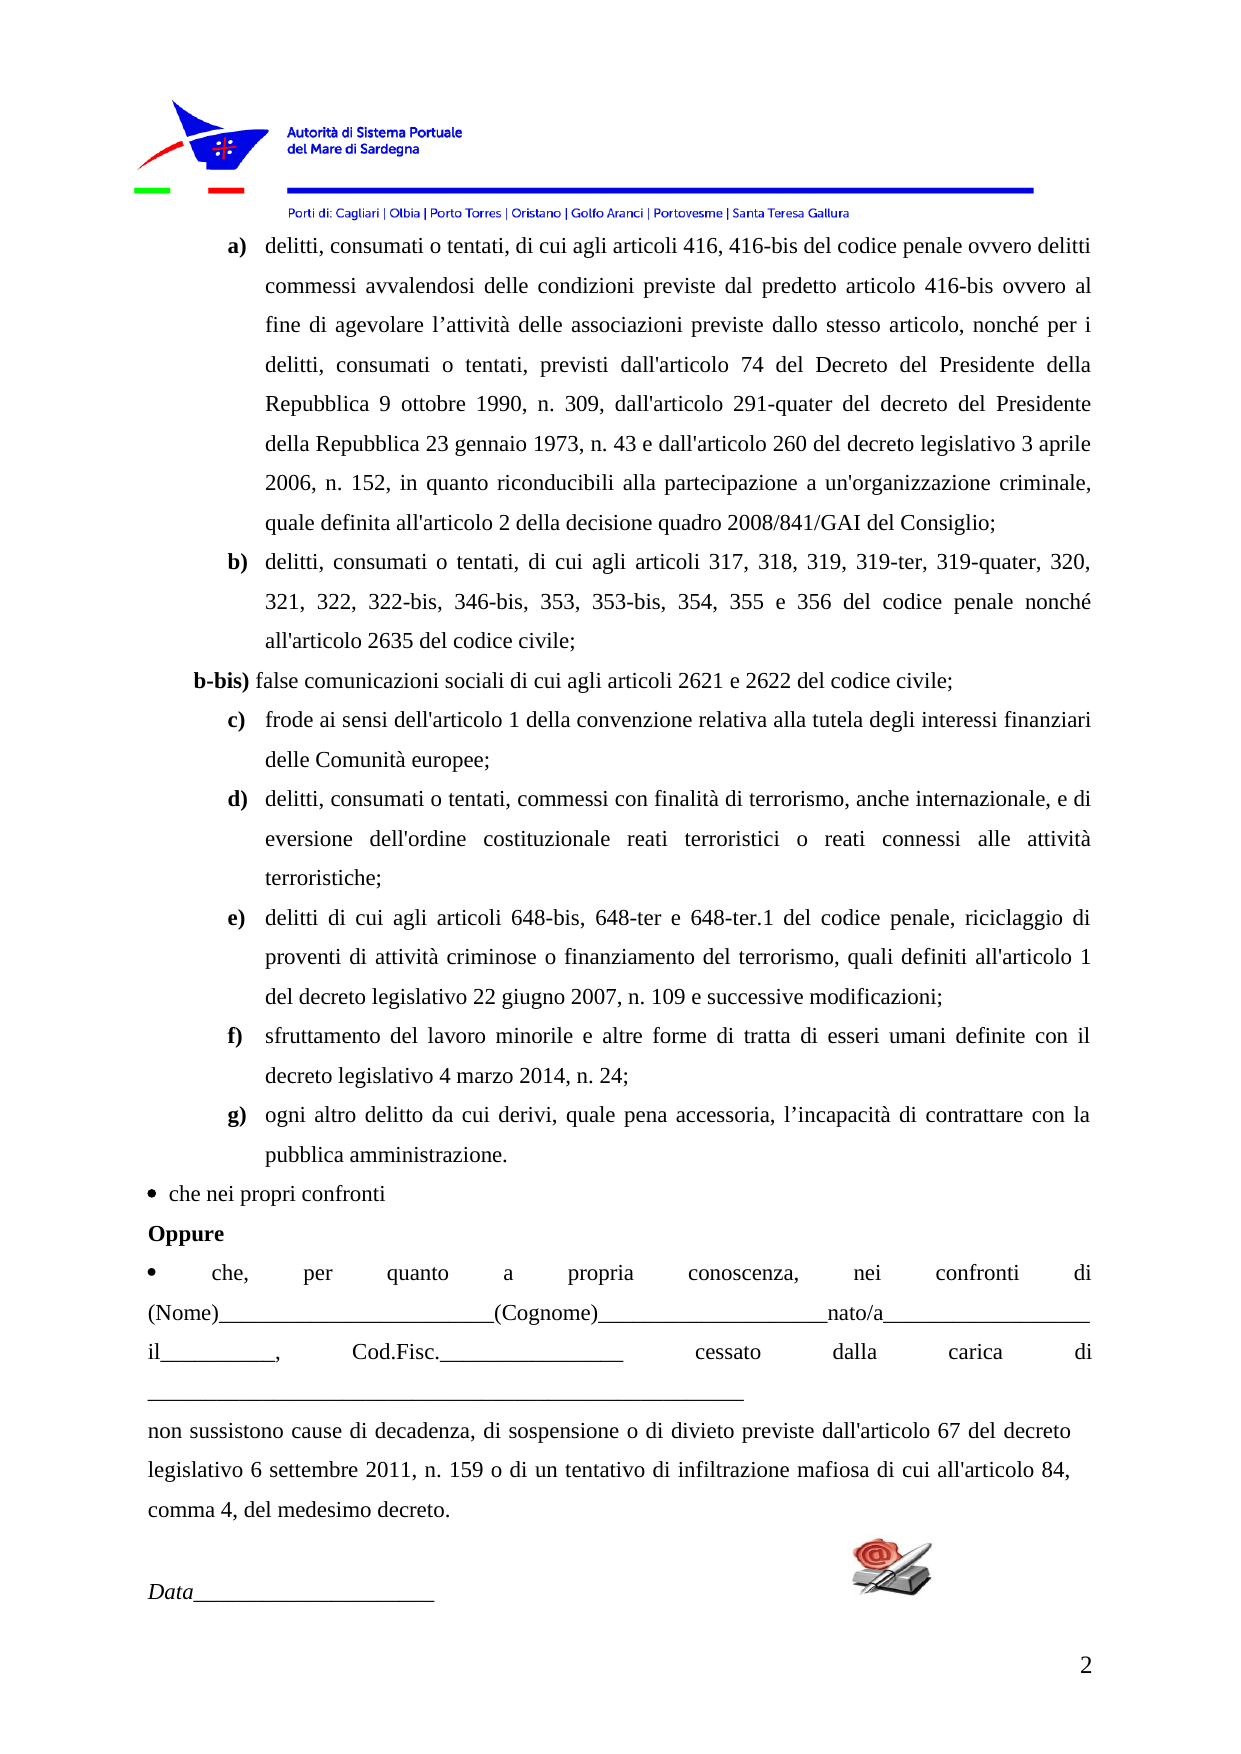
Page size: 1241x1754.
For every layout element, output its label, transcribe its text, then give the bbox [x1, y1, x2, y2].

picture [88, 75, 1034, 233]
list delitti, consumati o tentati, di cui agli articoli 317, 318, 319, 319-ter, 319-quater, 320, 321, 322, 322-bis, 346-bis, 353, 353-bis, 354, 355 e 356 del codice penale nonché all'articolo 2635 del codice civile; [227, 548, 1092, 654]
list delitti, consumati o tentati, commessi con finalità di terrorismo, anche internazionale, e di eversione dell'ordine costituzionale reati terroristici o reati connessi alle attività terroristiche; [227, 785, 1092, 891]
text b-bis) false comunicazioni sociali di cui agli articoli 2621 e 2622 del codice civile; [148, 667, 1092, 693]
picture [822, 1535, 957, 1600]
text non sussistono cause di decadenza, di sospensione o di divieto previste dall'articolo 67 del decreto legislativo 6 settembre 2011, n. 159 o di un tentativo di infiltrazione mafiosa di cui all'articolo 84, comma 4, del medesimo decreto. [148, 1417, 1072, 1522]
list sfruttamento del lavoro minorile e altre forme di tratta di esseri umani definite con il decreto legislativo 4 marzo 2014, n. 24; [227, 1022, 1092, 1088]
text che nei propri confronti [148, 1180, 1072, 1206]
list ogni altro delitto da cui derivi, quale pena accessoria, l’incapacità di contrattare con la pubblica amministrazione. [227, 1101, 1092, 1167]
text Data_____________________ [148, 1535, 1092, 1604]
text Oppure [148, 1219, 1092, 1246]
text che, per quanto a propria conoscenza, nei confronti di (Nome)________________________(Cognome)____________________nato/a__________________il__________, Cod.Fisc.________________ cessato dalla carica di ____________________________________________________ [148, 1259, 1092, 1404]
list delitti di cui agli articoli 648-bis, 648-ter e 648-ter.1 del codice penale, riciclaggio di proventi di attività criminose o finanziamento del terrorismo, quali definiti all'articolo 1 del decreto legislativo 22 giugno 2007, n. 109 e successive modificazioni; [227, 904, 1092, 1009]
list frode ai sensi dell'articolo 1 della convenzione relativa alla tutela degli interessi finanziari delle Comunità europee; [227, 706, 1092, 772]
list delitti, consumati o tentati, di cui agli articoli 416, 416-bis del codice penale ovvero delitti commessi avvalendosi delle condizioni previste dal predetto articolo 416-bis ovvero al fine di agevolare l’attività delle associazioni previste dallo stesso articolo, nonché per i delitti, consumati o tentati, previsti dall'articolo 74 del Decreto del Presidente della Repubblica 9 ottobre 1990, n. 309, dall'articolo 291-quater del decreto del Presidente della Repubblica 23 gennaio 1973, n. 43 e dall'articolo 260 del decreto legislativo 3 aprile 2006, n. 152, in quanto riconducibili alla partecipazione a un'organizzazione criminale, quale definita all'articolo 2 della decisione quadro 2008/841/GAI del Consiglio; [227, 233, 1092, 535]
